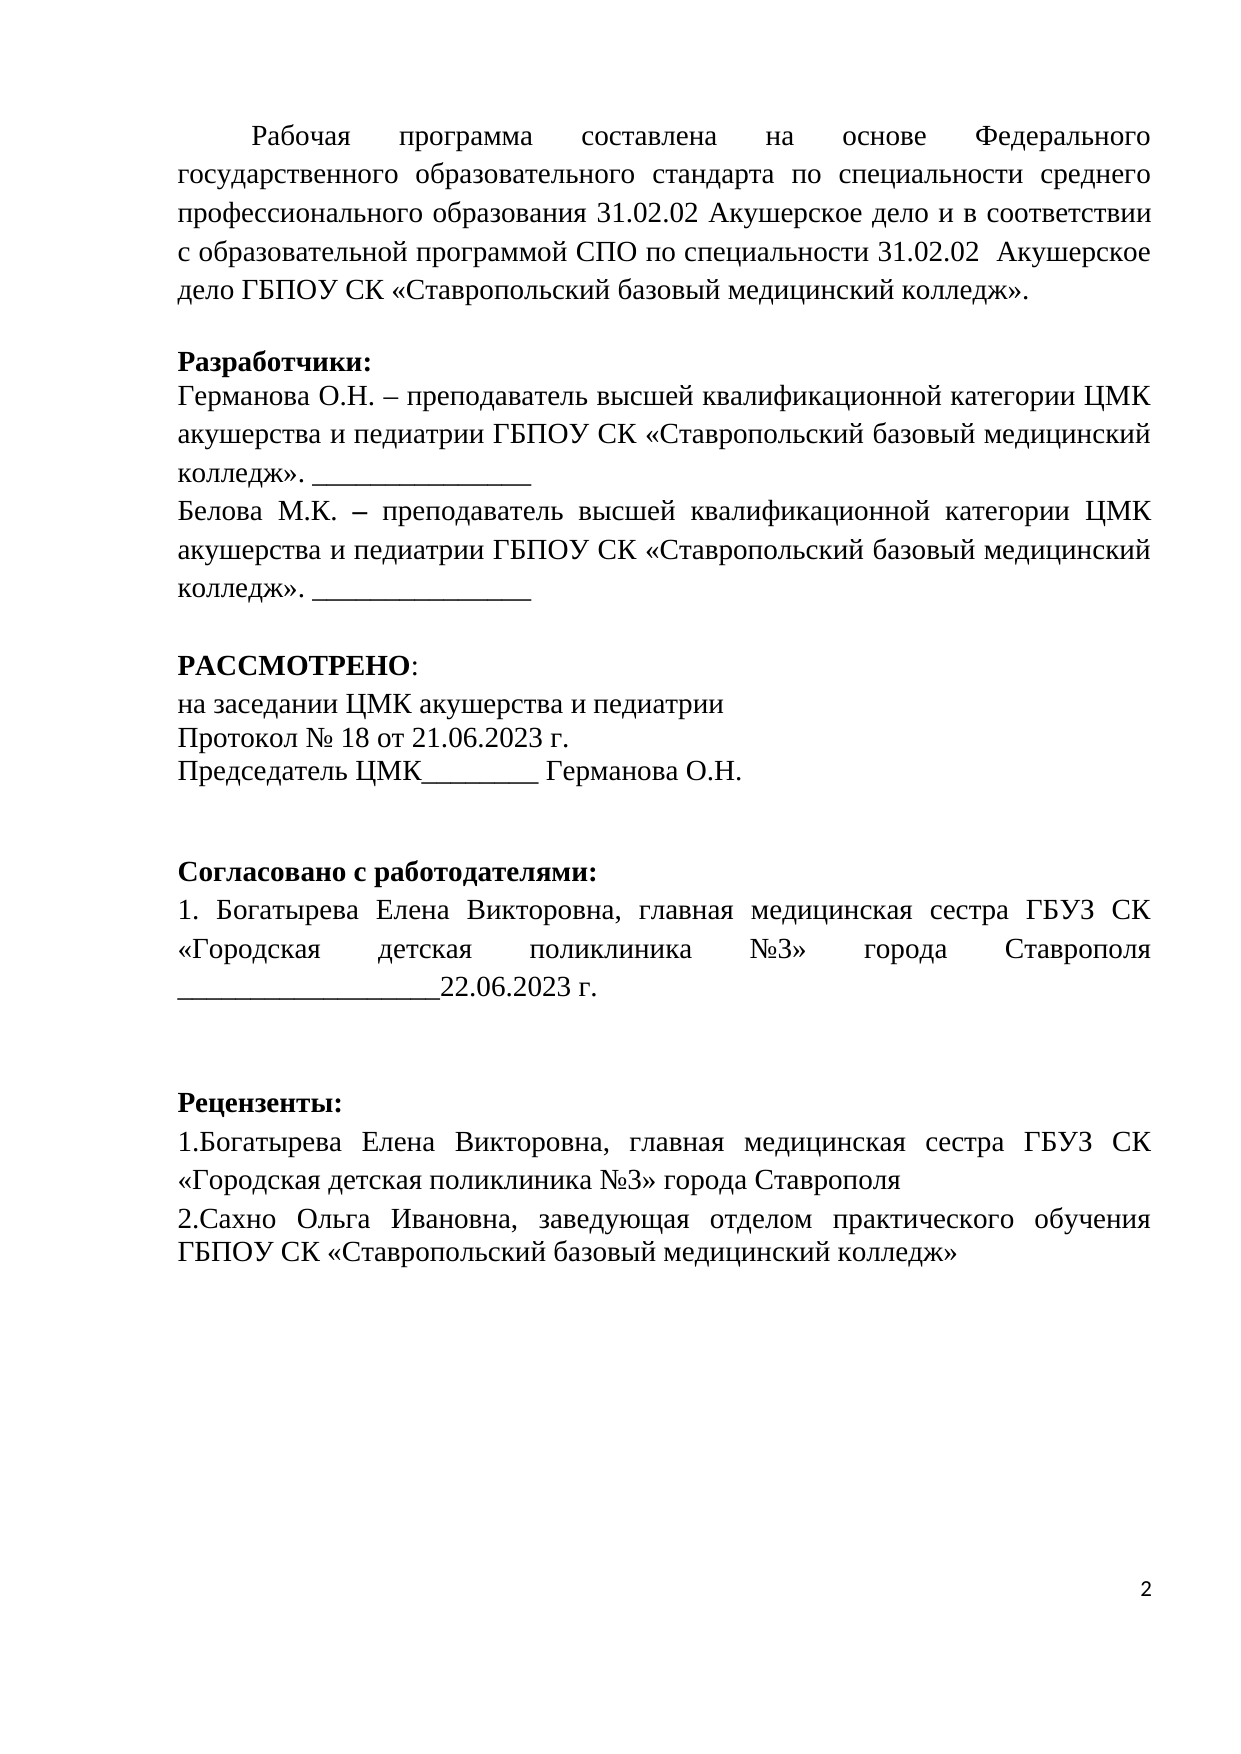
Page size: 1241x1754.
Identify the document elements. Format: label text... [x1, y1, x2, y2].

text Рабочая программа составлена на основе Федерального государственного образовательного стандарта по специальности среднего профессионального образования 31.02.02 Акушерское дело и в соответствии с образовательной программой СПО по специальности 31.02.02 Акушерское дело ГБПОУ СК «Ставропольский базовый медицинский колледж». [177, 118, 1152, 306]
text 1. Богатырева Елена Викторовна, главная медицинская сестра ГБУЗ СК «Городская детская поликлиника №3» города Ставрополя __________________22.06.2023 г. [177, 892, 1152, 1003]
text Председатель ЦМК________ Германова О.Н. [177, 753, 1152, 787]
text 2.Сахно Ольга Ивановна, заведующая отделом практического обучения ГБПОУ СК «Ставропольский базовый медицинский колледж» [177, 1201, 1152, 1268]
text Согласовано с работодателями: [177, 854, 1152, 887]
text на заседании ЦМК акушерства и педиатрии [177, 686, 1152, 720]
text РАССМОТРЕНО: [177, 648, 1152, 681]
text 1.Богатырева Елена Викторовна, главная медицинская сестра ГБУЗ СК «Городская детская поликлиника №3» города Ставрополя [177, 1124, 1152, 1196]
text Разработчики: [177, 344, 1152, 378]
text Белова М.К. – преподаватель высшей квалификационной категории ЦМК акушерства и педиатрии ГБПОУ СК «Ставропольский базовый медицинский колледж». _______________ [177, 493, 1152, 604]
text Рецензенты: [177, 1085, 1152, 1119]
text Протокол № 18 от 21.06.2023 г. [177, 720, 1152, 753]
text Германова О.Н. – преподаватель высшей квалификационной категории ЦМК акушерства и педиатрии ГБПОУ СК «Ставропольский базовый медицинский колледж». _______________ [177, 378, 1152, 488]
